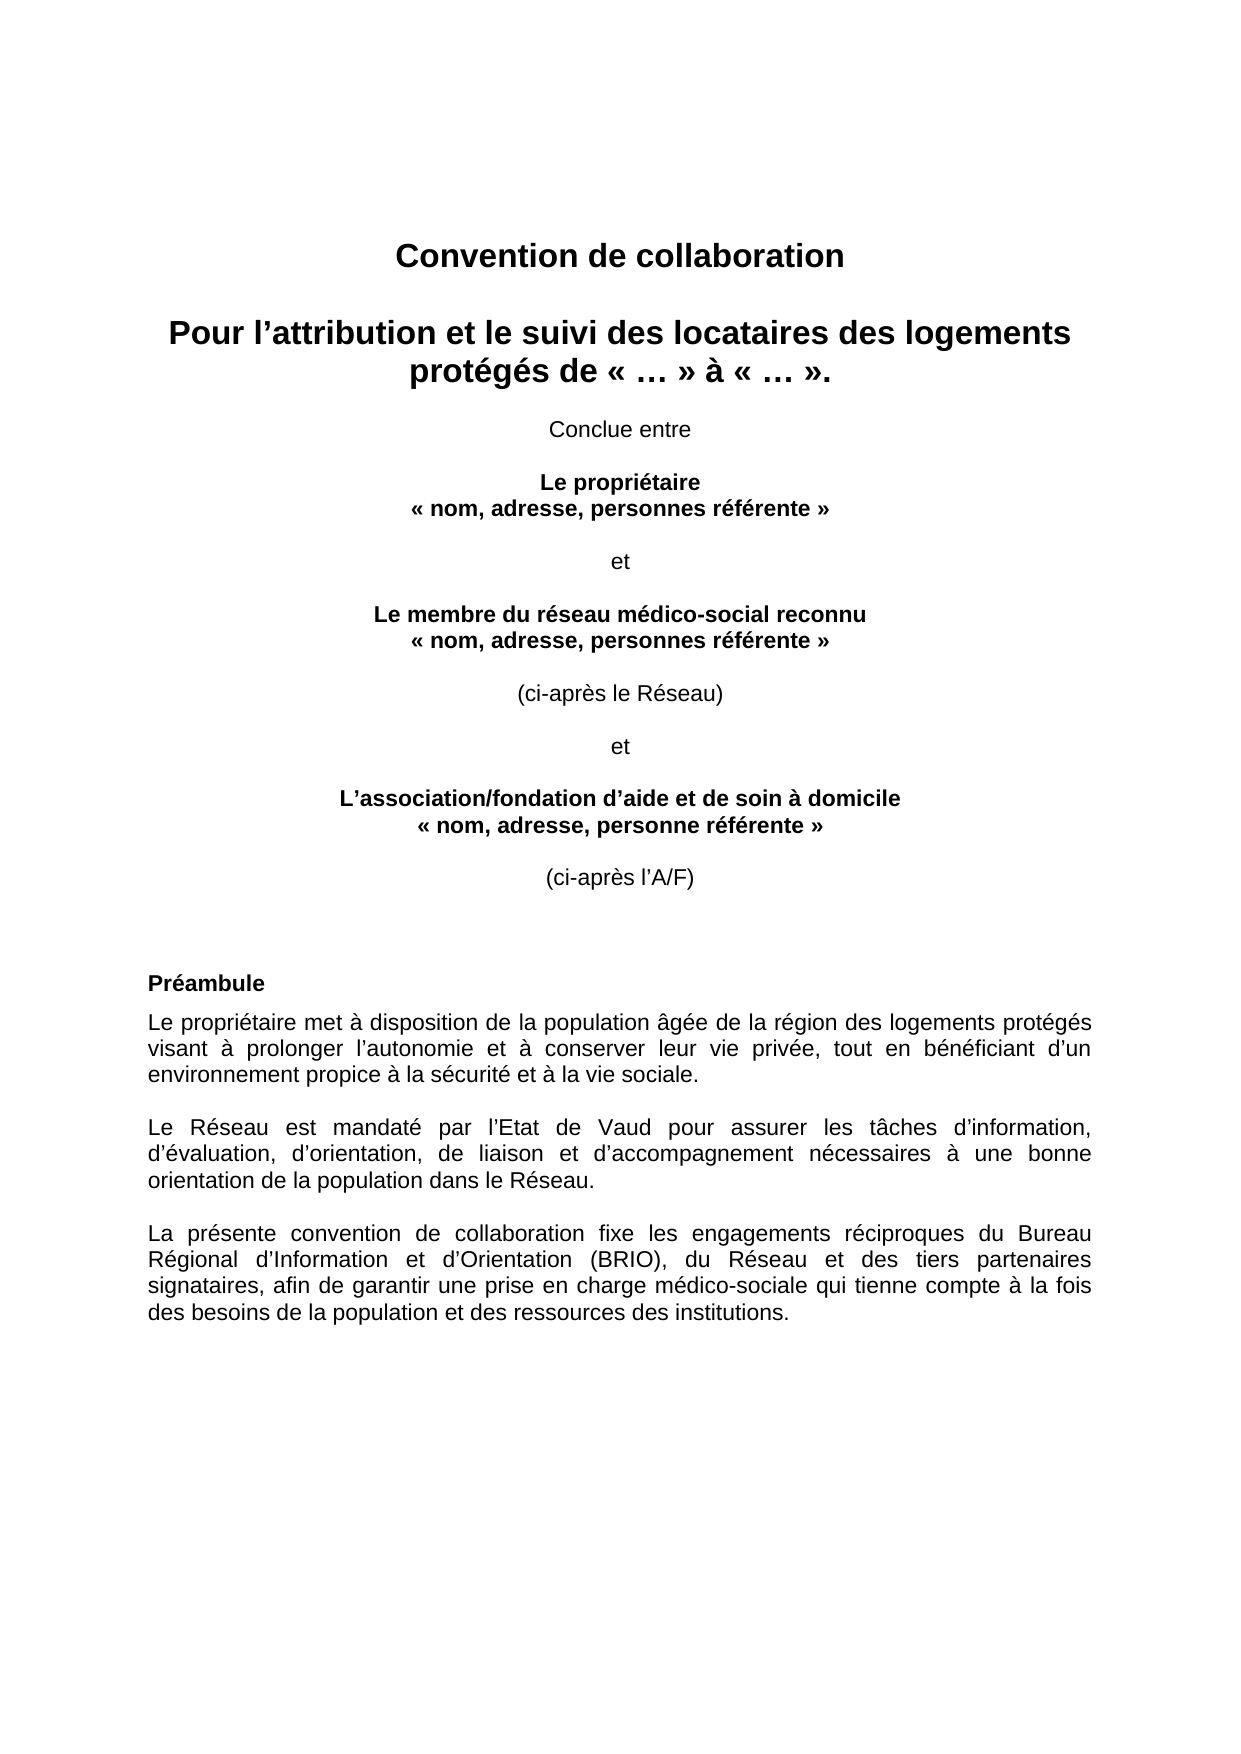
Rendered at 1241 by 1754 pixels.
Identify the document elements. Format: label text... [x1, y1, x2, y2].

text (ci-après le Réseau) [148, 680, 1093, 706]
text « nom, adresse, personne référente » [148, 812, 1093, 838]
text Convention de collaboration [148, 236, 1093, 275]
text La présente convention de collaboration fixe les engagements réciproques du Bureau Régional d’Information et d’Orientation (BRIO), du Réseau et des tiers partenaires signataires, afin de garantir une prise en charge médico-sociale qui tienne compte à la fois des besoins de la population et des ressources des institutions. [148, 1219, 1093, 1325]
text Le membre du réseau médico-social reconnu [148, 601, 1093, 627]
text L’association/fondation d’aide et de soin à domicile [148, 785, 1093, 812]
text Le propriétaire met à disposition de la population âgée de la région des logements protégés visant à prolonger l’autonomie et à conserver leur vie privée, tout en bénéficiant d’un environnement propice à la sécurité et à la vie sociale. [148, 1009, 1093, 1088]
text Le Réseau est mandaté par l’Etat de Vaud pour assurer les tâches d’information, d’évaluation, d’orientation, de liaison et d’accompagnement nécessaires à une bonne orientation de la population dans le Réseau. [148, 1114, 1093, 1193]
text Le propriétaire [148, 469, 1093, 495]
text (ci-après l’A/F) [148, 864, 1093, 891]
text « nom, adresse, personnes référente » [148, 627, 1093, 653]
text et [148, 548, 1093, 574]
text et [148, 733, 1093, 759]
text Pour l’attribution et le suivi des locataires des logements protégés de « … » à « … ». [148, 313, 1093, 390]
text « nom, adresse, personnes référente » [148, 495, 1093, 522]
text Conclue entre [148, 416, 1093, 443]
text Préambule [148, 970, 1093, 996]
